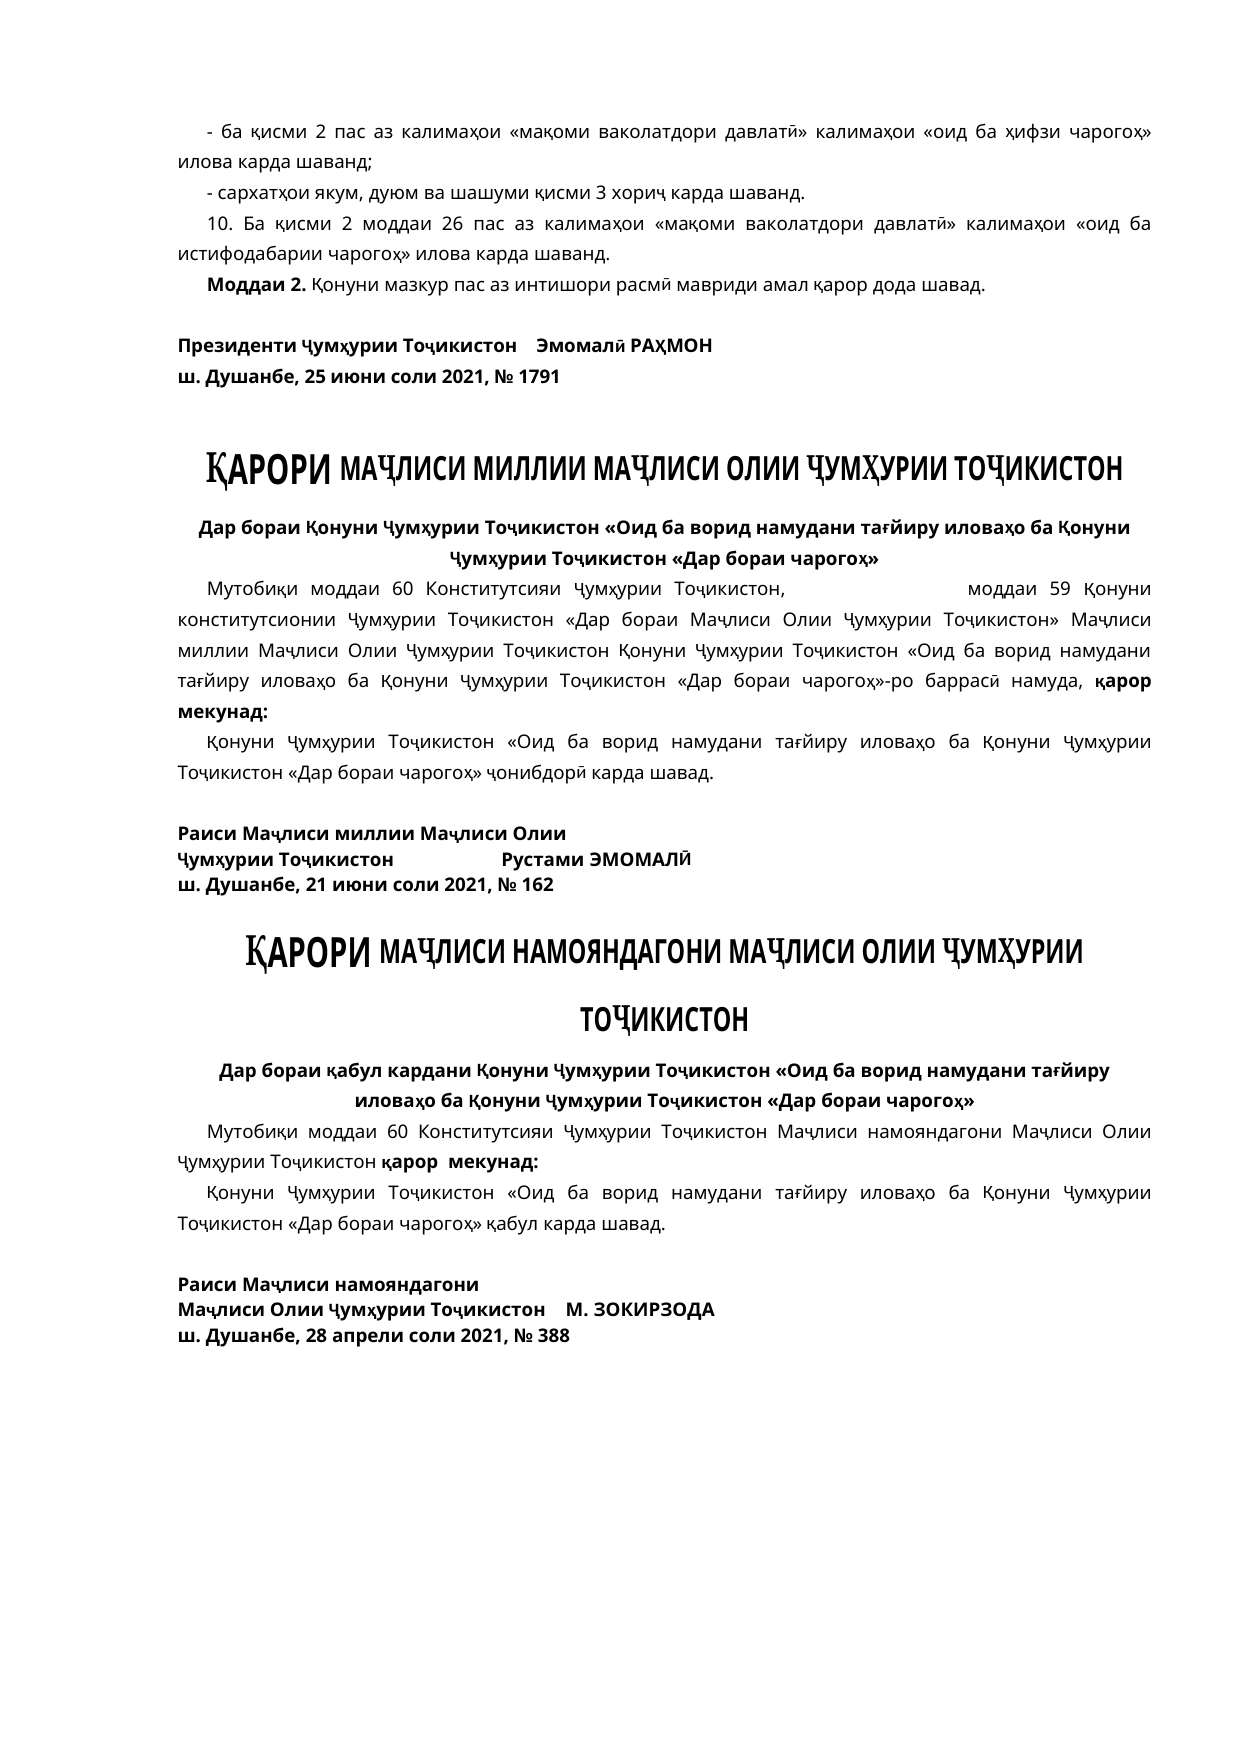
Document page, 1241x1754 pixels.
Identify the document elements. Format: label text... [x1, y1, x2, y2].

text ш. Душанбе, 28 апрели соли 2021, № 388 [177, 1322, 1152, 1348]
text 10. Ба қисми 2 моддаи 26 пас аз калимаҳои «мақоми ваколатдори давлатӣ» калимаҳои «оид ба истифодабарии чарогоҳ» илова карда шаванд. [177, 210, 1152, 266]
text Қонуни Ҷумҳурии Тоҷикистон «Оид ба ворид намудани тағйиру иловаҳо ба Қонуни Ҷумҳурии Тоҷикистон «Дар бораи чарогоҳ» қабул карда шавад. [177, 1179, 1152, 1236]
text Моддаи 2. Қонуни мазкур пас аз интишори расмӣ мавриди амал қарор дода шавад. [177, 271, 1152, 297]
text Қонуни Ҷумҳурии Тоҷикистон «Оид ба ворид намудани тағйиру иловаҳо ба Қонуни Ҷумҳурии Тоҷикистон «Дар бораи чарогоҳ» ҷонибдорӣ карда шавад. [177, 729, 1152, 785]
text ш. Душанбе, 25 июни соли 2021, № 1791 [177, 363, 1152, 389]
text Ҷумҳурии Тоҷикистон Рустами Эмомалӣ [177, 846, 1152, 872]
text - ба қисми 2 пас аз калимаҳои «мақоми ваколатдори давлатӣ» калимаҳои «оид ба ҳифзи чарогоҳ» илова карда шаванд; [177, 118, 1152, 174]
text Президенти Ҷумҳурии Тоҷикистон Эмомалӣ Раҳмон [177, 332, 1152, 358]
text ш. Душанбе, 21 июни соли 2021, № 162 [177, 872, 1152, 897]
text Дар бораи қабул кардани Қонуни Ҷумҳурии Тоҷикистон «Оид ба ворид намудани тағйиру иловаҳо ба Қонуни Ҷумҳурии Тоҷикистон «Дар бораи чарогоҳ» [177, 1057, 1152, 1113]
text Қарори Маҷлиси миллии Маҷлиси Олии Ҷумҳурии Тоҷикистон [177, 440, 1152, 502]
text Маҷлиси Олии Ҷумҳурии Тоҷикистон М. Зокирзода [177, 1297, 1152, 1322]
text Мутобиқи моддаи 60 Конститутсияи Ҷумҳурии Тоҷикистон Маҷлиси намояндагони Маҷлиси Олии Ҷумҳурии Тоҷикистон қарор мекунад: [177, 1118, 1152, 1174]
text Мутобиқи моддаи 60 Конститутсияи Ҷумҳурии Тоҷикистон, моддаи 59 Қонуни конститутсионии Ҷумҳурии Тоҷикистон «Дар бораи Маҷлиси Олии Ҷумҳурии Тоҷикистон» Маҷлиси миллии Маҷлиси Олии Ҷумҳурии Тоҷикистон Қонуни Ҷумҳурии Тоҷикистон «Оид ба ворид намудани тағйиру иловаҳо ба Қонуни Ҷумҳурии Тоҷикистон «Дар бораи чарогоҳ»-ро баррасӣ намуда, қарор мекунад: [177, 576, 1152, 724]
text Қарори Маҷлиси намояндагони Маҷлиси Олии Ҷумҳурии Тоҷикистон [177, 923, 1152, 1047]
text - сархатҳои якум, дуюм ва шашуми қисми 3 хориҷ карда шаванд. [177, 179, 1152, 205]
text Раиси Маҷлиси намояндагони [177, 1271, 1152, 1297]
text Дар бораи Қонуни Ҷумҳурии Тоҷикистон «Оид ба ворид намудани тағйиру иловаҳо ба Қонуни Ҷумҳурии Тоҷикистон «Дар бораи чарогоҳ» [177, 514, 1152, 571]
text Раиси Маҷлиси миллии Маҷлиси Олии [177, 821, 1152, 846]
